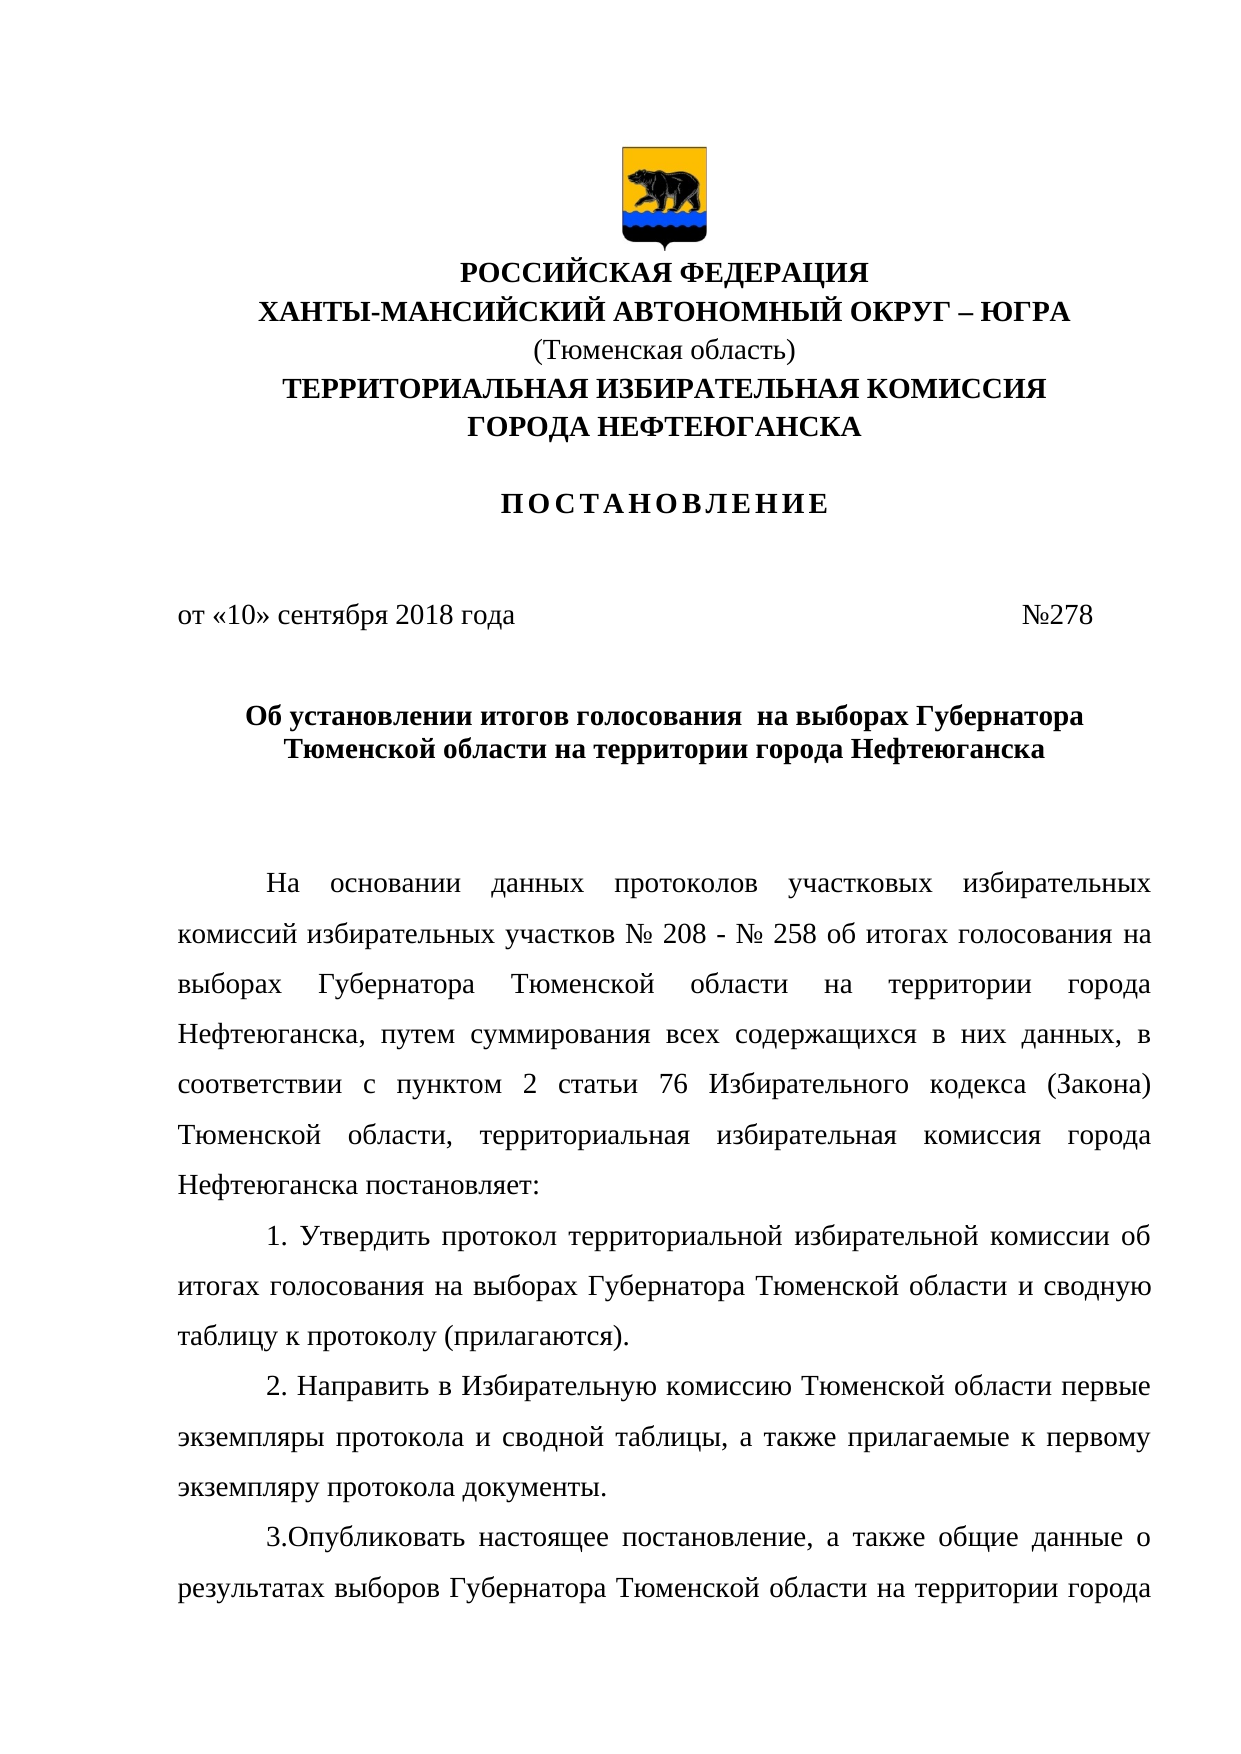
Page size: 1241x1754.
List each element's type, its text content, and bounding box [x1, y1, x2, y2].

text 1. Утвердить протокол территориальной избирательной комиссии об итогах голосования на выборах Губернатора Тюменской области и сводную таблицу к протоколу (прилагаются). [177, 1218, 1152, 1352]
text от «10» сентября 2018 года №278 [177, 597, 1152, 631]
text РОССИЙСКАЯ ФЕДЕРАЦИЯ [177, 255, 1152, 289]
text (Тюменская область) [177, 332, 1152, 366]
picture [622, 118, 707, 251]
text 2. Направить в Избирательную комиссию Тюменской области первые экземпляры протокола и сводной таблицы, а также прилагаемые к первому экземпляру протокола документы. [177, 1368, 1152, 1503]
text ПОСТАНОВЛЕНИЕ [177, 486, 1152, 520]
text Об установлении итогов голосования на выборах Губернатора Тюменской области на территории города Нефтеюганска [177, 698, 1152, 765]
text ГОРОДА НЕФТЕЮГАНСКА [177, 409, 1152, 443]
text На основании данных протоколов участковых избирательных комиссий избирательных участков № 208 - № 258 об итогах голосования на выборах Губернатора Тюменской области на территории города Нефтеюганска, путем суммирования всех содержащихся в них данных, в соответствии с пунктом 2 статьи 76 Избирательного кодекса (Закона) Тюменской области, территориальная избирательная комиссия города Нефтеюганска постановляет: [177, 865, 1152, 1201]
text ХАНТЫ-МАНСИЙСКИЙ АВТОНОМНЫЙ ОКРУГ – ЮГРА [177, 294, 1152, 327]
text ТЕРРИТОРИАЛЬНАЯ ИЗБИРАТЕЛЬНАЯ КОМИССИЯ [177, 371, 1152, 404]
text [177, 1519, 1152, 1603]
